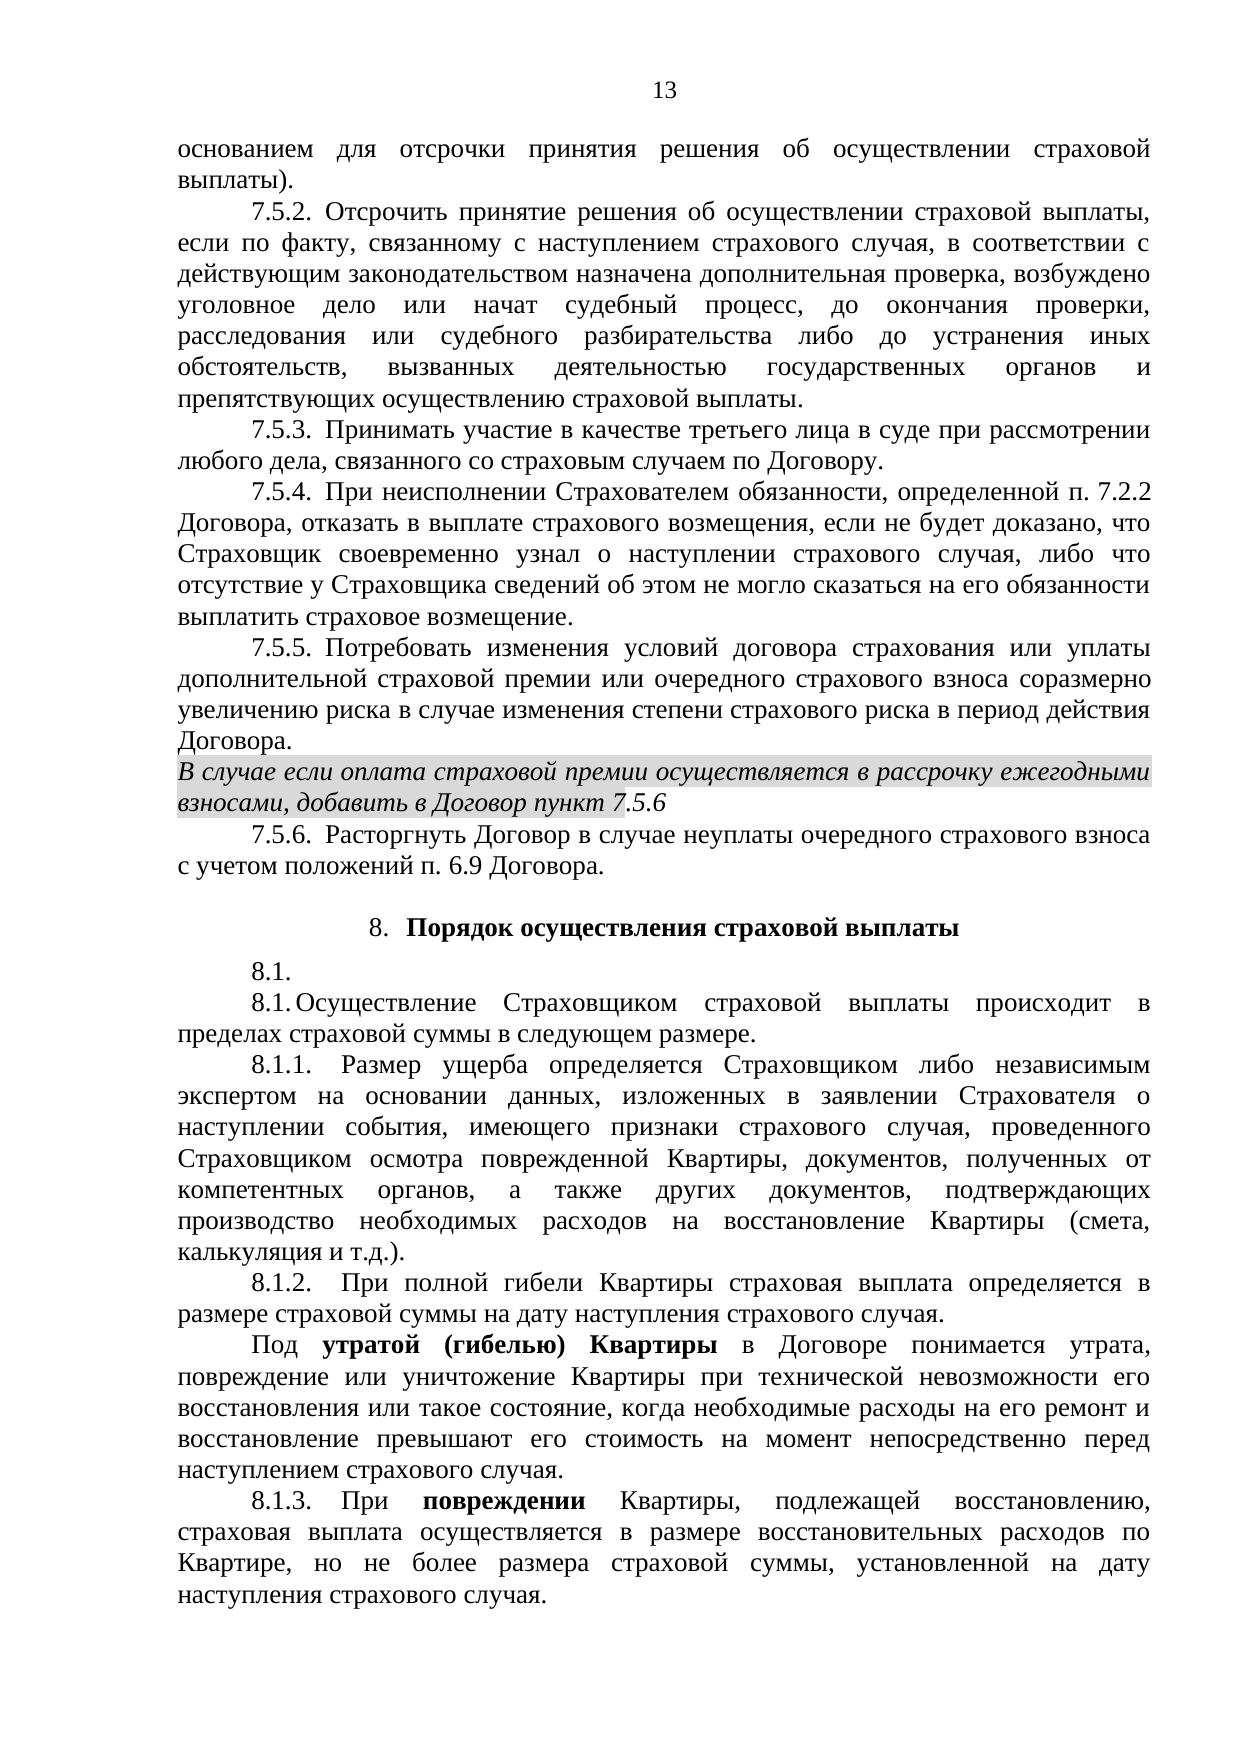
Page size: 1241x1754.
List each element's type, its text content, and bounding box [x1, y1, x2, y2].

list При повреждении Квартиры, подлежащей восстановлению, страховая выплата осуществляется в размере восстановительных расходов по Квартире, но не более размера страховой суммы, установленной на дату наступления страхового случая. [177, 1484, 1152, 1609]
text В случае если оплата страховой премии осуществляется в рассрочку ежегодными взносами, добавить в Договор пункт 7.5.6 [625, 787, 1152, 818]
list Порядок осуществления страховой выплаты [177, 911, 1152, 942]
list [177, 132, 1152, 195]
list При неисполнении Страхователем обязанности, определенной п. 7.2.2 Договора, отказать в выплате страхового возмещения, если не будет доказано, что Страховщик своевременно узнал о наступлении страхового случая, либо что отсутствие у Страховщика сведений об этом не могло сказаться на его обязанности выплатить страховое возмещение. [177, 475, 1152, 631]
list Потребовать изменения условий договора страхования или уплаты дополнительной страховой премии или очередного страхового взноса соразмерно увеличению риска в случае изменения степени страхового риска в период действия Договора. [177, 631, 1152, 755]
text Под утратой (гибелью) Квартиры в Договоре понимается утрата, повреждение или уничтожение Квартиры при технической невозможности его восстановления или такое состояние, когда необходимые расходы на его ремонт и восстановление превышают его стоимость на момент непосредственно перед наступлением страхового случая. [177, 1328, 1152, 1484]
list Осуществление Страховщиком страховой выплаты происходит в пределах страховой суммы в следующем размере. [177, 986, 1152, 1048]
list Отсрочить принятие решения об осуществлении страховой выплаты, если по факту, связанному с наступлением страхового случая, в соответствии с действующим законодательством назначена дополнительная проверка, возбуждено уголовное дело или начат судебный процесс, до окончания проверки, расследования или судебного разбирательства либо до устранения иных обстоятельств, вызванных деятельностью государственных органов и препятствующих осуществлению страховой выплаты. [177, 195, 1152, 413]
list Расторгнуть Договор в случае неуплаты очередного страхового взноса с учетом положений п. 6.9 Договора. [177, 818, 1152, 880]
list При полной гибели Квартиры страховая выплата определяется в размере страховой суммы на дату наступления страхового случая. [177, 1266, 1152, 1328]
list Принимать участие в качестве третьего лица в суде при рассмотрении любого дела, связанного со страховым случаем по Договору. [177, 413, 1152, 475]
list Размер ущерба определяется Страховщиком либо независимым экспертом на основании данных, изложенных в заявлении Страхователя о наступлении события, имеющего признаки страхового случая, проведенного Страховщиком осмотра поврежденной Квартиры, документов, полученных от компетентных органов, а также других документов, подтверждающих производство необходимых расходов на восстановление Квартиры (смета, калькуляция и т.д.). [177, 1048, 1152, 1266]
